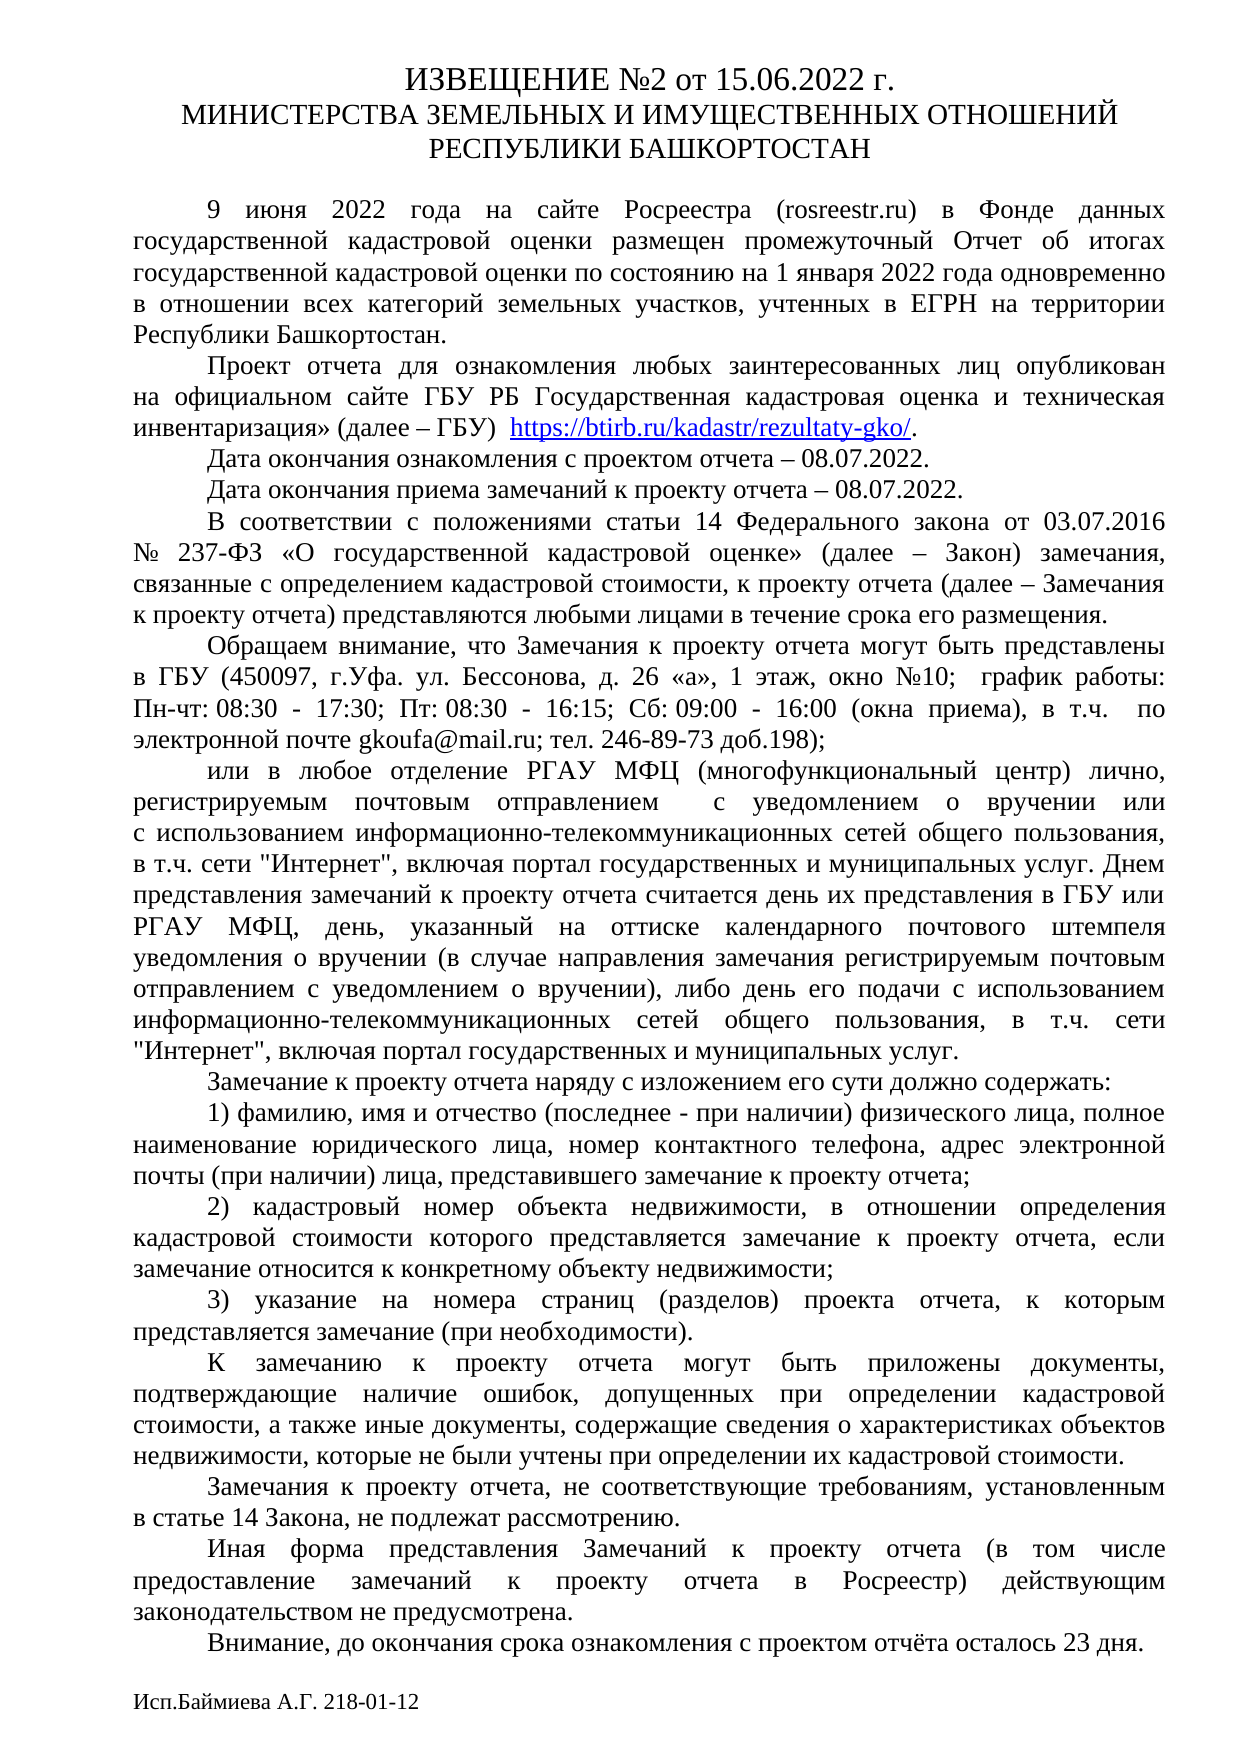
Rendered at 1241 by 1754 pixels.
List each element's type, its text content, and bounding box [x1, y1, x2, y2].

text 2) кадастровый номер объекта недвижимости, в отношении определения кадастровой стоимости которого представляется замечание к проекту отчета, если замечание относится к конкретному объекту недвижимости; [133, 1190, 1167, 1283]
text или в любое отделение РГАУ МФЦ (многофункциональный центр) лично, регистрируемым почтовым отправлением с уведомлением о вручении или с использованием информационно-телекоммуникационных сетей общего пользования, в т.ч. сети "Интернет", включая портал государственных и муниципальных услуг. Днем представления замечаний к проекту отчета считается день их представления в ГБУ или РГАУ МФЦ, день, указанный на оттиске календарного почтового штемпеля уведомления о вручении (в случае направления замечания регистрируемым почтовым отправлением с уведомлением о вручении), либо день его подачи с использованием информационно-телекоммуникационных сетей общего пользования, в т.ч. сети "Интернет", включая портал государственных и муниципальных услуг. [133, 754, 1167, 1065]
text Иная форма представления Замечаний к проекту отчета (в том числе предоставление замечаний к проекту отчета в Росреестр) действующим законодательством не предусмотрена. [133, 1533, 1167, 1626]
text Дата окончания приема замечаний к проекту отчета – 08.07.2022. [133, 474, 1167, 505]
text МИНИСТЕРСТВА ЗЕМЕЛЬНЫХ И ИМУЩЕСТВЕННЫХ ОТНОШЕНИЙ РЕСПУБЛИКИ БАШКОРТОСТАН [133, 97, 1167, 164]
text 3) указание на номера страниц (разделов) проекта отчета, к которым представляется замечание (при необходимости). [133, 1283, 1167, 1346]
text 1) фамилию, имя и отчество (последнее - при наличии) физического лица, полное наименование юридического лица, номер контактного телефона, адрес электронной почты (при наличии) лица, представившего замечание к проекту отчета; [133, 1097, 1167, 1190]
text Проект отчета для ознакомления любых заинтересованных лиц опубликован на официальном сайте ГБУ РБ Государственная кадастровая оценка и техническая инвентаризация» (далее – ГБУ) https://btirb.ru/kadastr/rezultaty-gko/. [133, 349, 1167, 442]
text В соответствии с положениями статьи 14 Федерального закона от 03.07.2016 № 237-ФЗ «О государственной кадастровой оценке» (далее – Закон) замечания, связанные с определением кадастровой стоимости, к проекту отчета (далее – Замечания к проекту отчета) представляются любыми лицами в течение срока его размещения. [133, 505, 1167, 629]
text Обращаем внимание, что Замечания к проекту отчета могут быть представлены в ГБУ (450097, г.Уфа. ул. Бессонова, д. 26 «а», 1 этаж, окно №10; график работы: Пн-чт: 08:30 - 17:30; Пт: 08:30 - 16:15; Сб: 09:00 - 16:00 (окна приема), в т.ч. по электронной почте gkoufa@mail.ru; тел. 246-89-73 доб.198); [133, 629, 1167, 754]
text ИЗВЕЩЕНИЕ №2 от 15.06.2022 г. [133, 59, 1167, 97]
text Внимание, до окончания срока ознакомления с проектом отчёта осталось 23 дня. [133, 1626, 1167, 1657]
text Дата окончания ознакомления с проектом отчета – 08.07.2022. [133, 442, 1167, 474]
text К замечанию к проекту отчета могут быть приложены документы, подтверждающие наличие ошибок, допущенных при определении кадастровой стоимости, а также иные документы, содержащие сведения о характеристиках объектов недвижимости, которые не были учтены при определении их кадастровой стоимости. [133, 1346, 1167, 1470]
text 9 июня 2022 года на сайте Росреестра (rosreestr.ru) в Фонде данных государственной кадастровой оценки размещен промежуточный Отчет об итогах государственной кадастровой оценки по состоянию на 1 января 2022 года одновременно в отношении всех категорий земельных участков, учтенных в ЕГРН на территории Республики Башкортостан. [133, 193, 1167, 349]
text Замечание к проекту отчета наряду с изложением его сути должно содержать: [133, 1065, 1167, 1097]
text Замечания к проекту отчета, не соответствующие требованиям, установленным в статье 14 Закона, не подлежат рассмотрению. [133, 1470, 1167, 1533]
text Исп.Баймиева А.Г. 218-01-12 [133, 1688, 1167, 1715]
